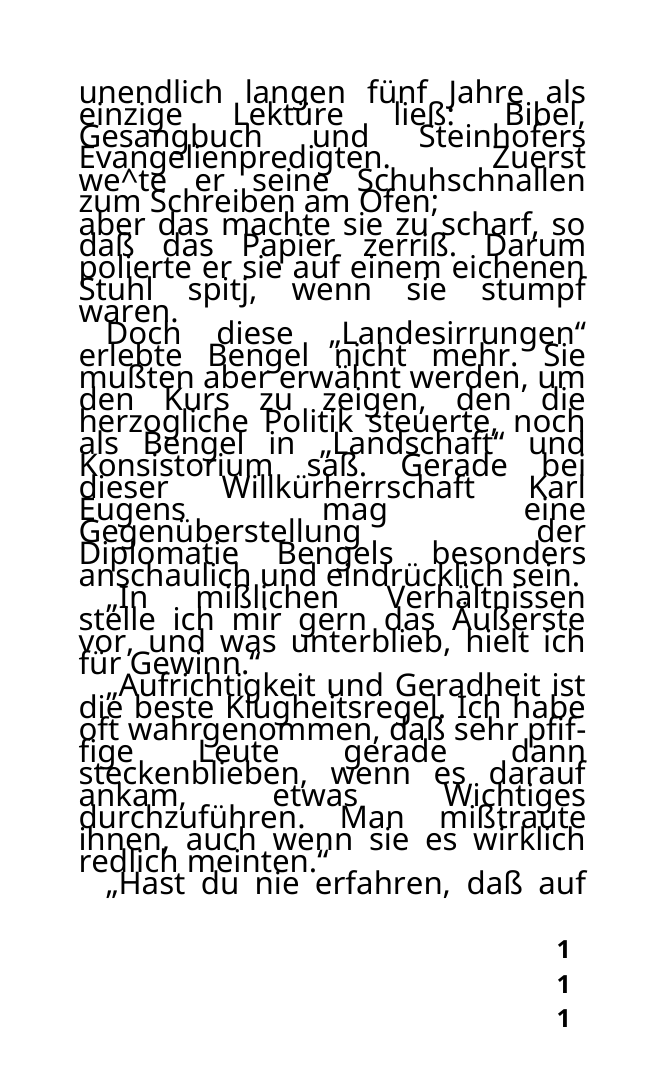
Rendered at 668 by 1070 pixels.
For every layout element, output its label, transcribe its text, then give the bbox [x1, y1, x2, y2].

text aber das machte sie zu scharf, so daß das Papier zerriß. Darum polierte er sie auf einem eichenen Stuhl spitj, wenn sie stumpf waren. [78, 217, 586, 327]
text Doch diese „Landesirrungen“ erlebte Bengel nicht mehr. Sie mußten aber erwähnt werden, um den Kurs zu zeigen, den die herzogliche Politik steuerte, noch als Bengel in „Landschaft“ und Konsistorium saß. Gerade bei dieser Willkürherrschaft Karl Eugens mag eine Gegenüberstellung der Diplomatie Bengels besonders anschaulich und eindrücklich sein. [78, 327, 586, 591]
text „In mißlichen Verhältnissen stelle ich mir gern das Äußerste vor, und was unterblieb, hielt ich für Gewinn.“ [78, 591, 586, 679]
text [78, 86, 586, 217]
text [78, 877, 586, 899]
text „Aufrichtigkeit und Geradheit ist die beste Klugheitsregel. Ich habe oft wahrgenommen, daß sehr pfiffige Leute gerade dann steckenblieben, wenn es darauf ankam, etwas Wichtiges durchzuführen. Man mißtraute ihnen, auch wenn sie es wirklich redlich meinten.“ [78, 679, 586, 877]
